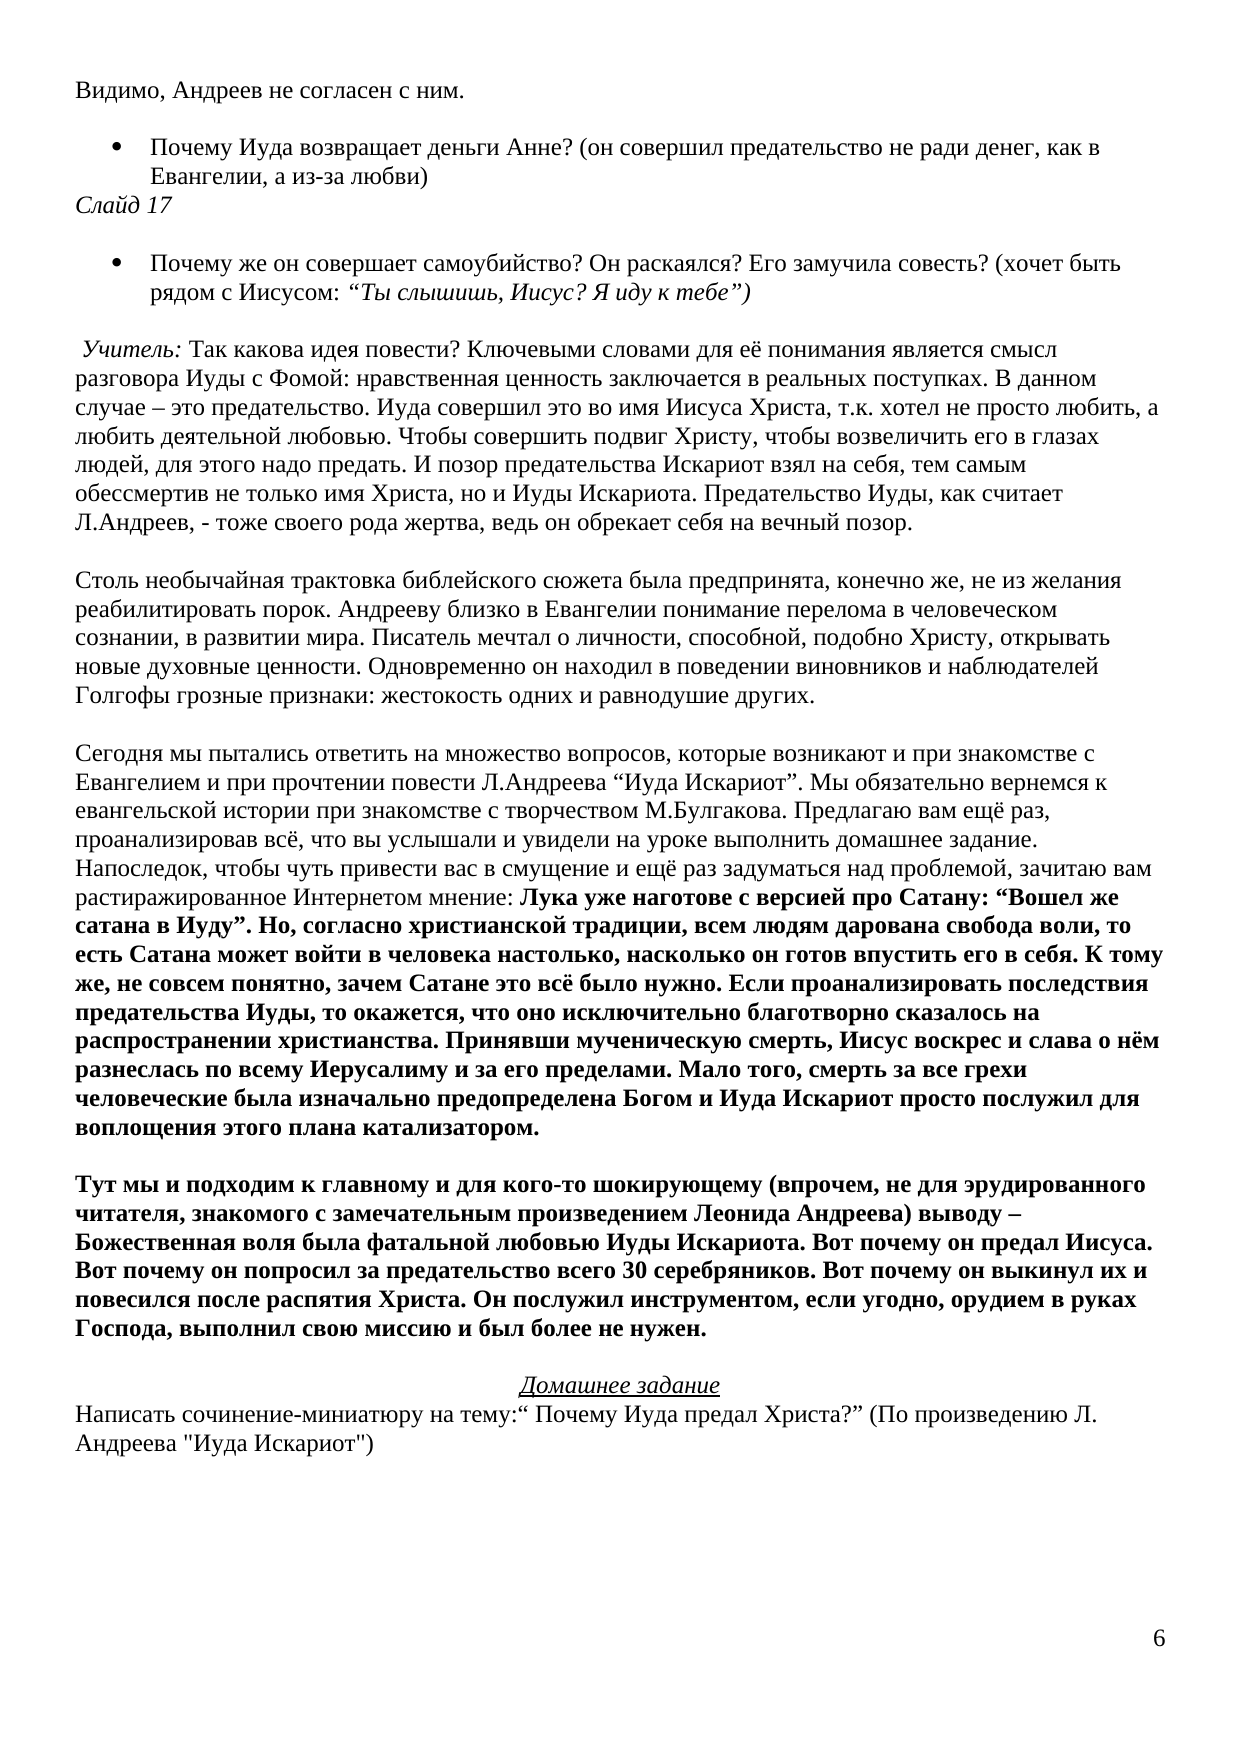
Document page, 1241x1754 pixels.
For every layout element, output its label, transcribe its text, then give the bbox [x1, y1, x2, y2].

text Слайд 17 [75, 190, 1165, 219]
text Домашнее задание [75, 1370, 1165, 1399]
text Столь необычайная трактовка библейского сюжета была предпринята, конечно же, не из желания реабилитировать порок. Андрееву близко в Евангелии понимание перелома в человеческом сознании, в развитии мира. Писатель мечтал о личности, способной, подобно Христу, открывать новые духовные ценности. Одновременно он находил в поведении виновников и наблюдателей Голгофы грозные признаки: жестокость одних и равнодушие других. [75, 565, 1165, 709]
text Написать сочинение-миниатюру на тему:“ Почему Иуда предал Христа?” (По произведению Л. Андреева "Иуда Искариот") [75, 1399, 1165, 1457]
text Напоследок, чтобы чуть привести вас в смущение и ещё раз задуматься над проблемой, зачитаю вам растиражированное Интернетом мнение: Лука уже наготове с версией про Сатану: “Вошел же сатана в Иуду”. Но, согласно христианской традиции, всем людям дарована свобода воли, то есть Сатана может войти в человека настолько, насколько он готов впустить его в себя. К тому же, не совсем понятно, зачем Сатане это всё было нужно. Если проанализировать последствия предательства Иуды, то окажется, что оно исключительно благотворно сказалось на распространении христианства. Принявши мученическую смерть, Иисус воскрес и слава о нём разнеслась по всему Иерусалиму и за его пределами. Мало того, смерть за все грехи человеческие была изначально предопределена Богом и Иуда Искариот просто послужил для воплощения этого плана катализатором. Тут мы и подходим к главному и для кого-то шокирующему (впрочем, не для эрудированного читателя, знакомого с замечательным произведением Леонида Андреева) выводу – Божественная воля была фатальной любовью Иуды Искариота. Вот почему он предал Иисуса. Вот почему он попросил за предательство всего 30 серебряников. Вот почему он выкинул их и повесился после распятия Христа. Он послужил инструментом, если угодно, орудием в руках Господа, выполнил свою миссию и был более не нужен. [75, 853, 1165, 1342]
text Учитель: Так какова идея повести? Ключевыми словами для её понимания является смысл разговора Иуды с Фомой: нравственная ценность заключается в реальных поступках. В данном случае – это предательство. Иуда совершил это во имя Иисуса Христа, т.к. хотел не просто любить, а любить деятельной любовью. Чтобы совершить подвиг Христу, чтобы возвеличить его в глазах людей, для этого надо предать. И позор предательства Искариот взял на себя, тем самым обессмертив не только имя Христа, но и Иуды Искариота. Предательство Иуды, как считает Л.Андреев, - тоже своего рода жертва, ведь он обрекает себя на вечный позор. [75, 334, 1165, 536]
list Почему же он совершает самоубийство? Он раскаялся? Его замучила совесть? (хочет быть рядом с Иисусом: “Ты слышишь, Иисус? Я иду к тебе”) [112, 248, 1165, 305]
list Почему Иуда возвращает деньги Анне? (он совершил предательство не ради денег, как в Евангелии, а из-за любви) [112, 132, 1165, 190]
text Видимо, Андреев не согласен с ним. [75, 75, 1165, 104]
text Сегодня мы пытались ответить на множество вопросов, которые возникают и при знакомстве с Евангелием и при прочтении повести Л.Андреева “Иуда Искариот”. Мы обязательно вернемся к евангельской истории при знакомстве с творчеством М.Булгакова. Предлагаю вам ещё раз, проанализировав всё, что вы услышали и увидели на уроке выполнить домашнее задание. [75, 738, 1165, 853]
